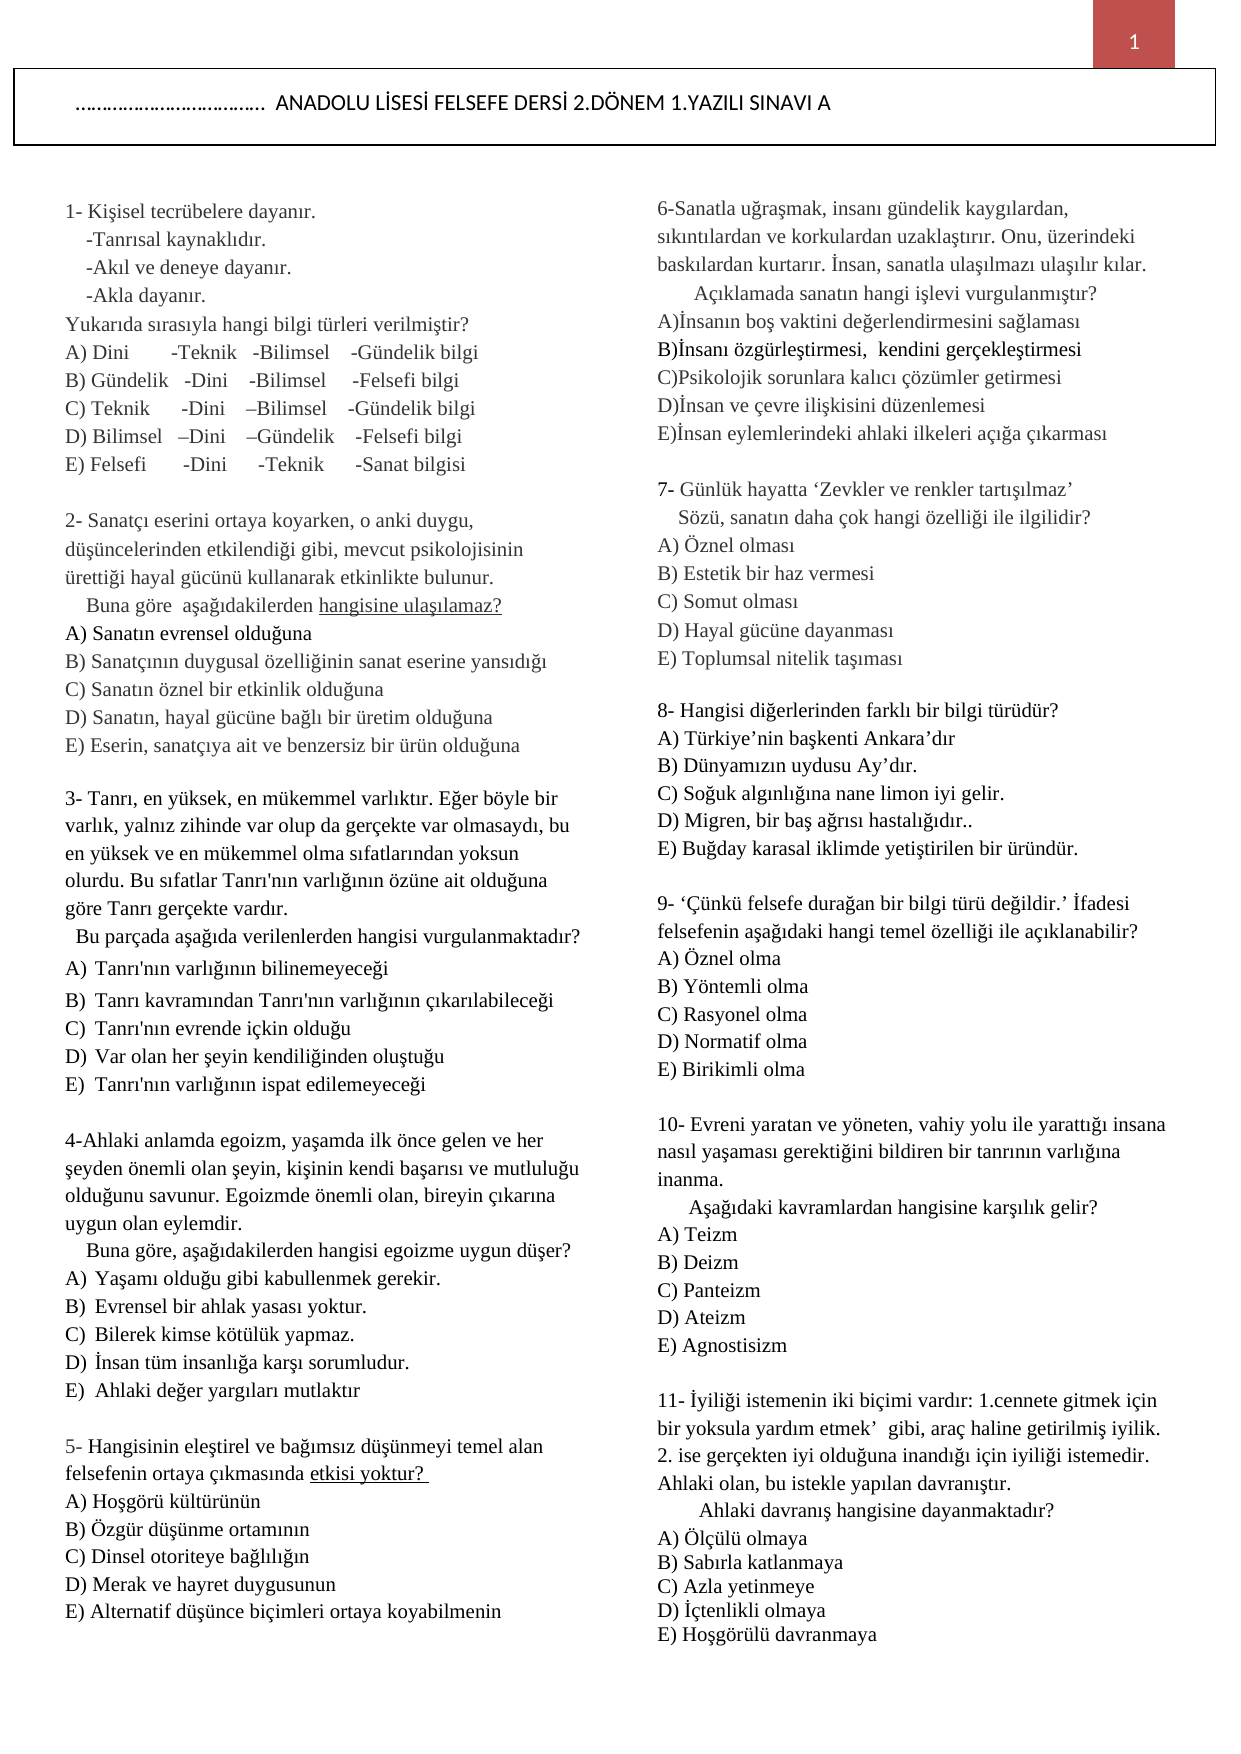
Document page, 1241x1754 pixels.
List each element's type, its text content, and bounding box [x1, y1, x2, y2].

text D) İçtenlikli olmaya [657, 1598, 1175, 1622]
text Açıklamada sanatın hangi işlevi vurgulanmıştır? [657, 276, 1175, 304]
text Yukarıda sırasıyla hangi bilgi türleri verilmiştir? [65, 307, 583, 336]
table_cell C) [65, 1016, 94, 1044]
text E) Birikimli olma [657, 1057, 1175, 1081]
text B) Sanatçının duygusal özelliğinin sanat eserine yansıdığı [65, 645, 583, 673]
text C) Somut olması [657, 585, 1175, 613]
text D) Sanatın, hayal gücüne bağlı bir üretim olduğuna [65, 701, 583, 729]
text A) Teizm [657, 1222, 1175, 1246]
text C) Sanatın öznel bir etkinlik olduğuna [65, 673, 583, 701]
text B)İnsanı özgürleştirmesi, kendini gerçekleştirmesi [657, 333, 1175, 361]
table_cell Bilerek kimse kötülük yapmaz. [95, 1322, 620, 1350]
text C) Dinsel otoriteye bağlılığın [65, 1544, 583, 1568]
text 10- Evreni yaratan ve yöneten, vahiy yolu ile yarattığı insana nasıl yaşaması gerektiğini bildiren bir tanrının varlığına inanma. [657, 1112, 1175, 1191]
table_cell Ahlaki değer yargıları mutlaktır [95, 1378, 620, 1406]
text A) Dini -Teknik -Bilimsel -Gündelik bilgi [65, 336, 583, 364]
text B) Estetik bir haz vermesi [657, 557, 1175, 585]
table_header Tanrı'nın varlığının bilinemeyeceği [95, 951, 620, 988]
text Sözü, sanatın daha çok hangi özelliği ile ilgilidir? [657, 501, 1175, 529]
table_header A) [65, 1266, 94, 1294]
table_cell Tanrı kavramından Tanrı'nın varlığının çıkarılabileceği [95, 988, 620, 1016]
text E) Felsefi -Dini -Teknik -Sanat bilgisi [65, 448, 583, 476]
table_cell Var olan her şeyin kendiliğinden oluştuğu [95, 1044, 620, 1072]
table_cell E) [65, 1072, 94, 1100]
text D) Hayal gücüne dayanması [657, 613, 1175, 642]
text D)İnsan ve çevre ilişkisini düzenlemesi [657, 389, 1175, 417]
text Aşağıdaki kavramlardan hangisine karşılık gelir? [657, 1195, 1175, 1219]
text A) Öznel olma [657, 946, 1175, 970]
text 2. ise gerçekten iyi olduğuna inandığı için iyiliği istemedir. Ahlaki olan, bu istekle yapılan davranıştır. [657, 1443, 1175, 1495]
text 1- Kişisel tecrübelere dayanır. [65, 195, 583, 223]
text D) Migren, bir baş ağrısı hastalığıdır.. [657, 808, 1175, 832]
text -Tanrısal kaynaklıdır. [65, 223, 583, 251]
text D) Ateizm [657, 1305, 1175, 1329]
text 7- Günlük hayatta ‘Zevkler ve renkler tartışılmaz’ [657, 473, 1175, 501]
text B) Sabırla katlanmaya [657, 1550, 1175, 1574]
text D) Bilimsel –Dini –Gündelik -Felsefi bilgi [65, 420, 583, 448]
text E) Hoşgörülü davranmaya [657, 1622, 1175, 1646]
text 4-Ahlaki anlamda egoizm, yaşamda ilk önce gelen ve her şeyden önemli olan şeyin, kişinin kendi başarısı ve mutluluğu olduğunu savunur. Egoizmde önemli olan, bireyin çıkarına uygun olan eylemdir. Buna göre, aşağıdakilerden hangisi egoizme uygun düşer? [65, 1128, 583, 1262]
table_cell D) [65, 1044, 94, 1072]
text 6-Sanatla uğraşmak, insanı gündelik kaygılardan, sıkıntılardan ve korkulardan uzaklaştırır. Onu, üzerindeki baskılardan kurtarır. İnsan, sanatla ulaşılmazı ulaşılır kılar. [657, 192, 1175, 276]
text A) Türkiye’nin başkenti Ankara’dır [657, 725, 1175, 749]
text Ahlaki davranış hangisine dayanmaktadır? [657, 1498, 1175, 1522]
text A) Sanatın evrensel olduğuna [65, 617, 583, 645]
text E) Agnostisizm [657, 1333, 1175, 1357]
text 5- Hangisinin eleştirel ve bağımsız düşünmeyi temel alan felsefenin ortaya çıkmasında etkisi yoktur? [65, 1434, 583, 1485]
text D) Merak ve hayret duygusunun [65, 1572, 583, 1596]
table_header Yaşamı olduğu gibi kabullenmek gerekir. [95, 1266, 620, 1294]
text 8- Hangisi diğerlerinden farklı bir bilgi türüdür? [657, 698, 1175, 722]
text B) Yöntemli olma [657, 974, 1175, 998]
table_cell İnsan tüm insanlığa karşı sorumludur. [95, 1350, 620, 1378]
text B) Gündelik -Dini -Bilimsel -Felsefi bilgi [65, 364, 583, 392]
text B) Deizm [657, 1250, 1175, 1274]
text C) Rasyonel olma [657, 1001, 1175, 1026]
text D) Normatif olma [657, 1029, 1175, 1053]
text C)Psikolojik sorunlara kalıcı çözümler getirmesi [657, 361, 1175, 389]
text A) Öznel olması [657, 529, 1175, 557]
text E) Toplumsal nitelik taşıması [657, 642, 1175, 670]
text E) Buğday karasal iklimde yetiştirilen bir üründür. [657, 836, 1175, 860]
text 11- İyiliği istemenin iki biçimi vardır: 1.cennete gitmek için bir yoksula yardım etmek’ gibi, araç haline getirilmiş iyilik. [657, 1388, 1175, 1439]
table_cell Tanrı'nın evrende içkin olduğu [95, 1016, 620, 1044]
table_cell E) [65, 1378, 94, 1406]
table_cell D) [65, 1350, 94, 1378]
table_cell B) [65, 988, 94, 1016]
text B) Dünyamızın uydusu Ay’dır. [657, 753, 1175, 777]
text A) Ölçülü olmaya [657, 1526, 1175, 1550]
table_cell B) [65, 1294, 94, 1322]
text C) Panteizm [657, 1277, 1175, 1302]
table_cell Tanrı'nın varlığının ispat edilemeyeceği [95, 1072, 620, 1100]
text A) Hoşgörü kültürünün [65, 1489, 583, 1513]
text -Akıl ve deneye dayanır. [65, 251, 583, 279]
text C) Teknik -Dini –Bilimsel -Gündelik bilgi [65, 392, 583, 420]
text C) Azla yetinmeye [657, 1574, 1175, 1598]
text E) Alternatif düşünce biçimleri ortaya koyabilmenin [65, 1599, 583, 1623]
text E) Eserin, sanatçıya ait ve benzersiz bir ürün olduğuna [65, 729, 583, 757]
text 3- Tanrı, en yüksek, en mükemmel varlıktır. Eğer böyle bir varlık, yalnız zihinde var olup da gerçekte var olmasaydı, bu en yüksek ve en mükemmel olma sıfatlarından yoksun olurdu. Bu sıfatlar Tanrı'nın varlığının özüne ait olduğuna göre Tanrı gerçekte vardır. Bu parçada aşağıda verilenlerden hangisi vurgulanmaktadır? [65, 786, 583, 948]
text 2- Sanatçı eserini ortaya koyarken, o anki duygu, düşüncelerinden etkilendiği gibi, mevcut psikolojisinin ürettiği hayal gücünü kullanarak etkinlikte bulunur. [65, 504, 583, 589]
table_cell C) [65, 1322, 94, 1350]
text -Akla dayanır. [65, 279, 583, 307]
text A)İnsanın boş vaktini değerlendirmesini sağlaması [657, 304, 1175, 333]
table_header A) [65, 951, 94, 988]
table_cell Evrensel bir ahlak yasası yoktur. [95, 1294, 620, 1322]
text C) Soğuk algınlığına nane limon iyi gelir. [657, 781, 1175, 805]
text E)İnsan eylemlerindeki ahlaki ilkeleri açığa çıkarması [657, 417, 1175, 445]
text B) Özgür düşünme ortamının [65, 1517, 583, 1541]
text Buna göre aşağıdakilerden hangisine ulaşılamaz? [65, 589, 583, 617]
text 9- ‘Çünkü felsefe durağan bir bilgi türü değildir.’ İfadesi felsefenin aşağıdaki hangi temel özelliği ile açıklanabilir? [657, 891, 1175, 943]
